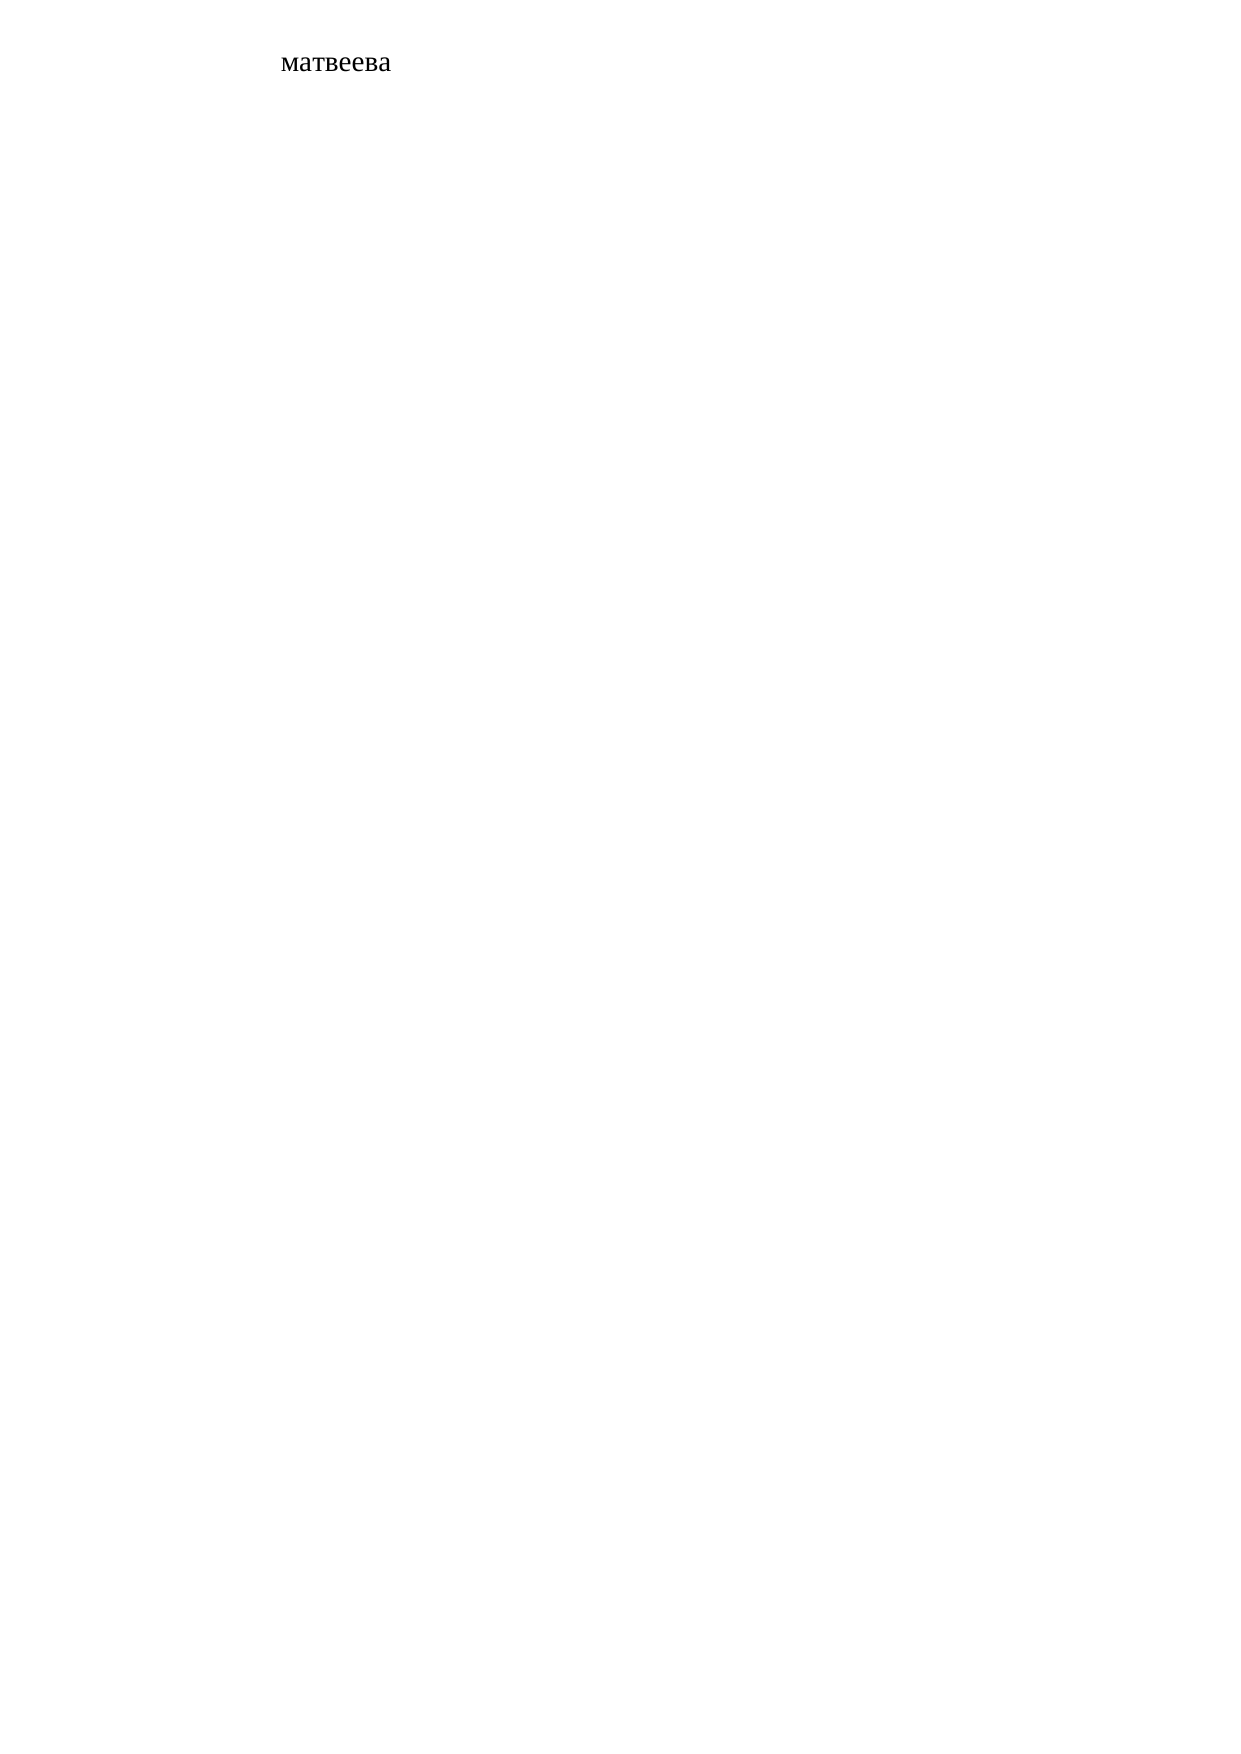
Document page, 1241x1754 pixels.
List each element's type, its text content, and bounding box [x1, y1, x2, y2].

text матвеева [207, 44, 1181, 78]
